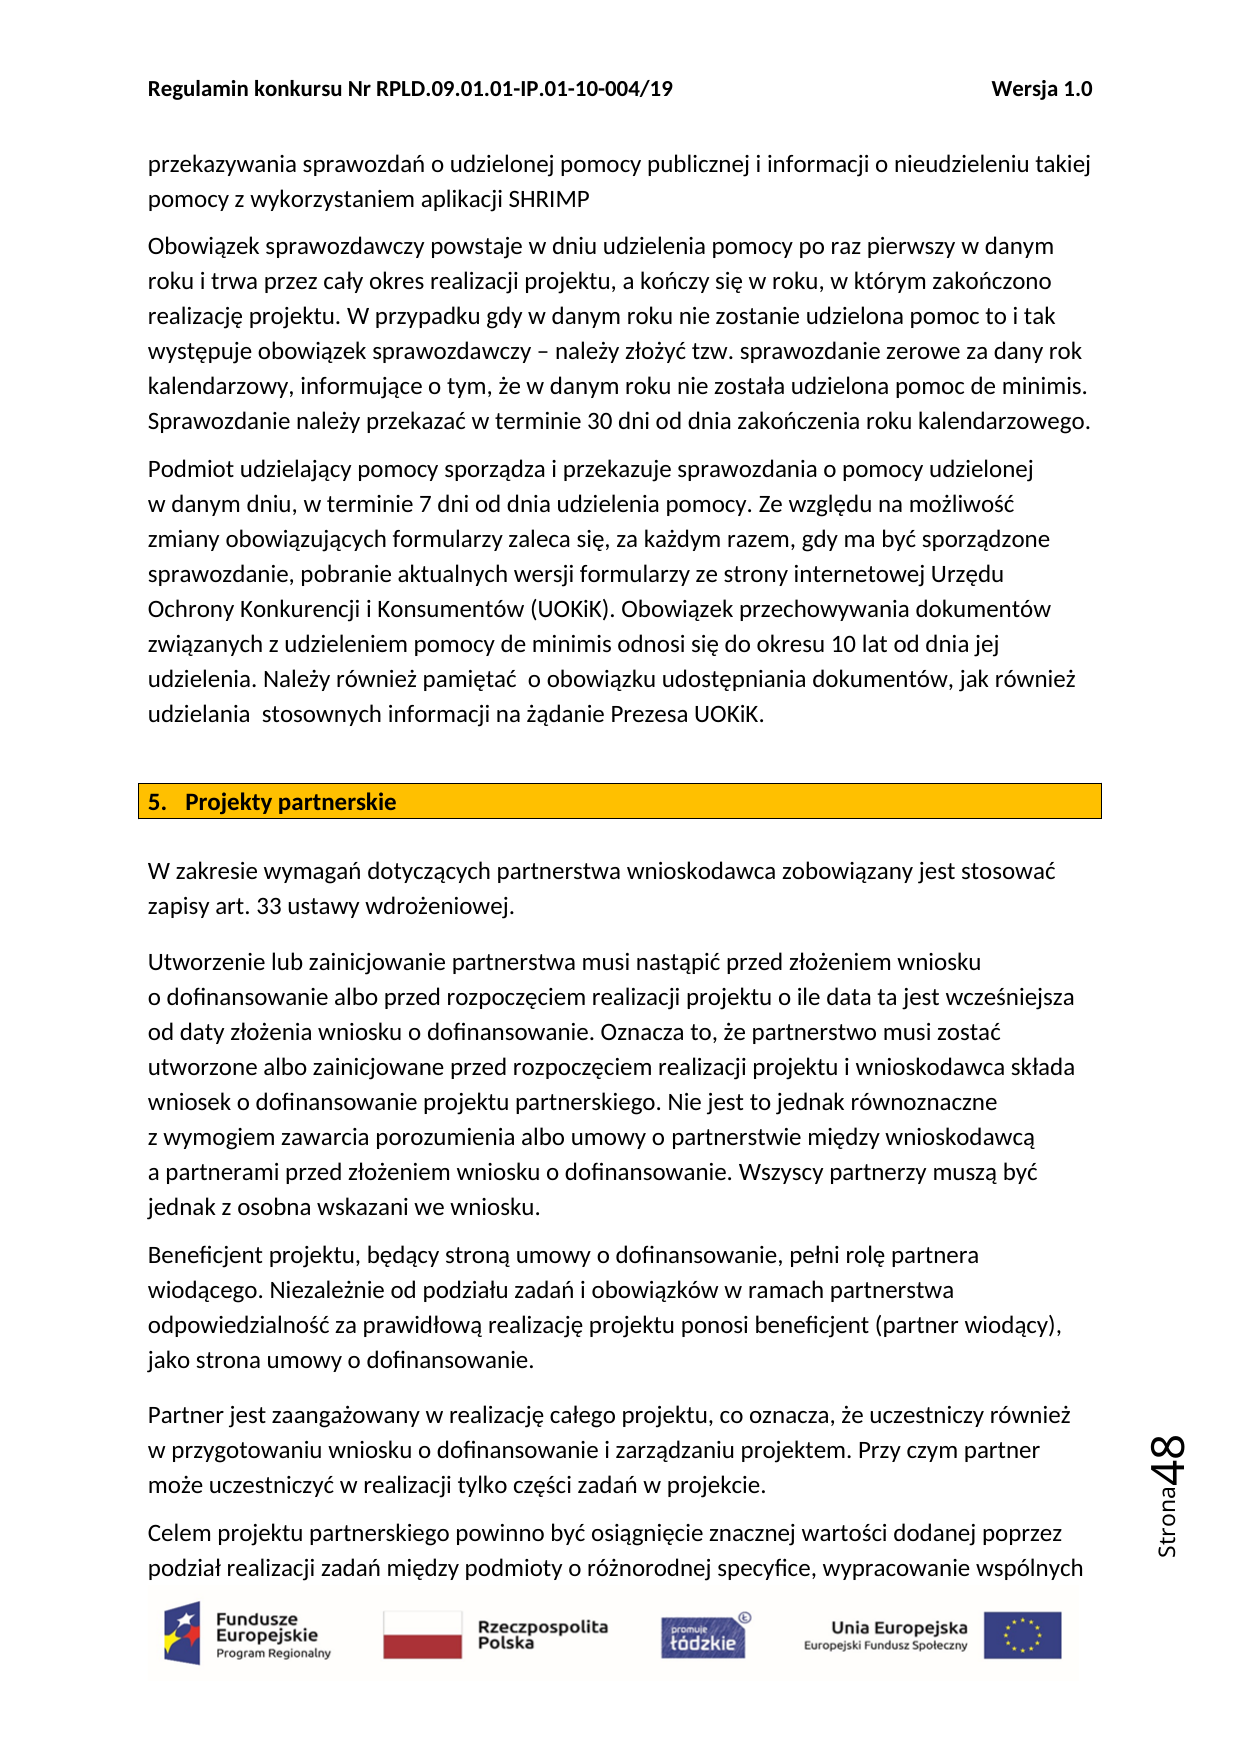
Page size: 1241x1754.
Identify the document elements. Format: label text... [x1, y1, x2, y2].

text Utworzenie lub zainicjowanie partnerstwa musi nastąpić przed złożeniem wniosku o dofinansowanie albo przed rozpoczęciem realizacji projektu o ile data ta jest wcześniejsza od daty złożenia wniosku o dofinansowanie. Oznacza to, że partnerstwo musi zostać utworzone albo zainicjowane przed rozpoczęciem realizacji projektu i wnioskodawca składa wniosek o dofinansowanie projektu partnerskiego. Nie jest to jednak równoznaczne z wymogiem zawarcia porozumienia albo umowy o partnerstwie między wnioskodawcą a partnerami przed złożeniem wniosku o dofinansowanie. Wszyscy partnerzy muszą być jednak z osobna wskazani we wniosku. [148, 946, 1092, 1222]
text Podmiot udzielający pomocy sporządza i przekazuje sprawozdania o pomocy udzielonej w danym dniu, w terminie 7 dni od dnia udzielenia pomocy. Ze względu na możliwość zmiany obowiązujących formularzy zaleca się, za każdym razem, gdy ma być sporządzone sprawozdanie, pobranie aktualnych wersji formularzy ze strony internetowej Urzędu Ochrony Konkurencji i Konsumentów (UOKiK). Obowiązek przechowywania dokumentów związanych z udzieleniem pomocy de minimis odnosi się do okresu 10 lat od dnia jej udzielenia. Należy również pamiętać o obowiązku udostępniania dokumentów, jak również udzielania stosownych informacji na żądanie Prezesa UOKiK. [148, 453, 1092, 728]
picture [147, 1585, 1079, 1681]
text Obowiązek sprawozdawczy powstaje w dniu udzielenia pomocy po raz pierwszy w danym roku i trwa przez cały okres realizacji projektu, a kończy się w roku, w którym zakończono realizację projektu. W przypadku gdy w danym roku nie zostanie udzielona pomoc to i tak występuje obowiązek sprawozdawczy – należy złożyć tzw. sprawozdanie zerowe za dany rok kalendarzowy, informujące o tym, że w danym roku nie została udzielona pomoc de minimis. Sprawozdanie należy przekazać w terminie 30 dni od dnia zakończenia roku kalendarzowego. [148, 230, 1092, 436]
text W zakresie wymagań dotyczących partnerstwa wnioskodawca zobowiązany jest stosować zapisy art. 33 ustawy wdrożeniowej. [148, 856, 1092, 921]
text Partner jest zaangażowany w realizację całego projektu, co oznacza, że uczestniczy również w przygotowaniu wniosku o dofinansowanie i zarządzaniu projektem. Przy czym partner może uczestniczyć w realizacji tylko części zadań w projekcie. [148, 1400, 1092, 1500]
text Beneficjent projektu, będący stroną umowy o dofinansowanie, pełni rolę partnera wiodącego. Niezależnie od podziału zadań i obowiązków w ramach partnerstwa odpowiedzialność za prawidłową realizację projektu ponosi beneficjent (partner wiodący), jako strona umowy o dofinansowanie. [148, 1239, 1092, 1374]
list Projekty partnerskie [139, 784, 1101, 818]
